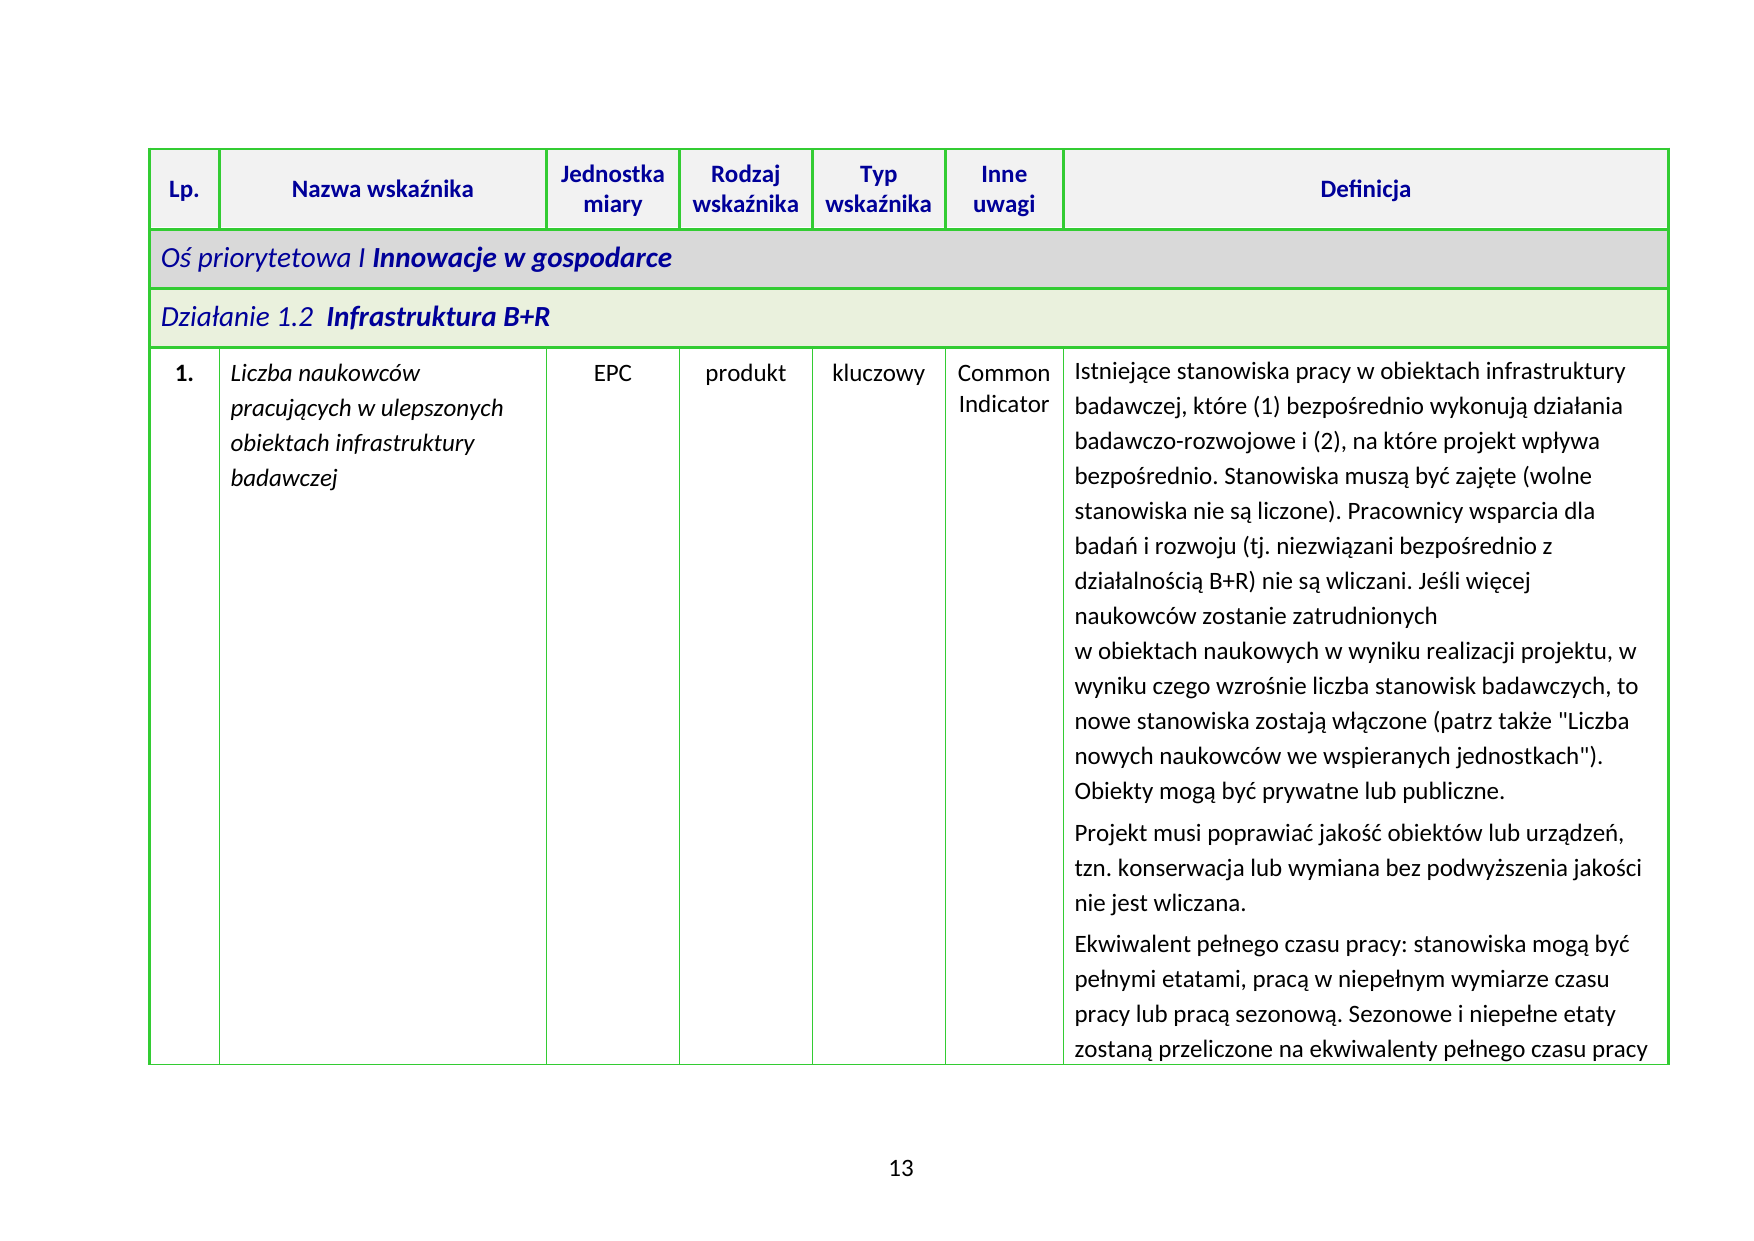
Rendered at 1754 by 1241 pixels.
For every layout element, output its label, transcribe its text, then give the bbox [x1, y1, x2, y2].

table_cell Oś priorytetowa I Innowacje w gospodarce [151, 231, 1667, 287]
table_cell EPC [547, 349, 679, 1063]
table_header Definicja [1065, 150, 1667, 227]
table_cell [1064, 349, 1667, 1063]
table_header Typ wskaźnika [814, 150, 944, 227]
table_cell produkt [680, 349, 812, 1063]
table_header Nazwa wskaźnika [221, 150, 545, 227]
table_header Jednostka miary [548, 150, 678, 227]
table_header Rodzaj wskaźnika [681, 150, 811, 227]
table_cell Common Indicator [946, 349, 1063, 1063]
table_header Inne uwagi [947, 150, 1062, 227]
table_header Lp. [151, 150, 218, 227]
table_cell Działanie 1.2 Infrastruktura B+R [151, 290, 1667, 346]
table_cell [220, 349, 546, 1063]
table_cell kluczowy [813, 349, 945, 1063]
table_cell 1. [151, 349, 219, 1063]
